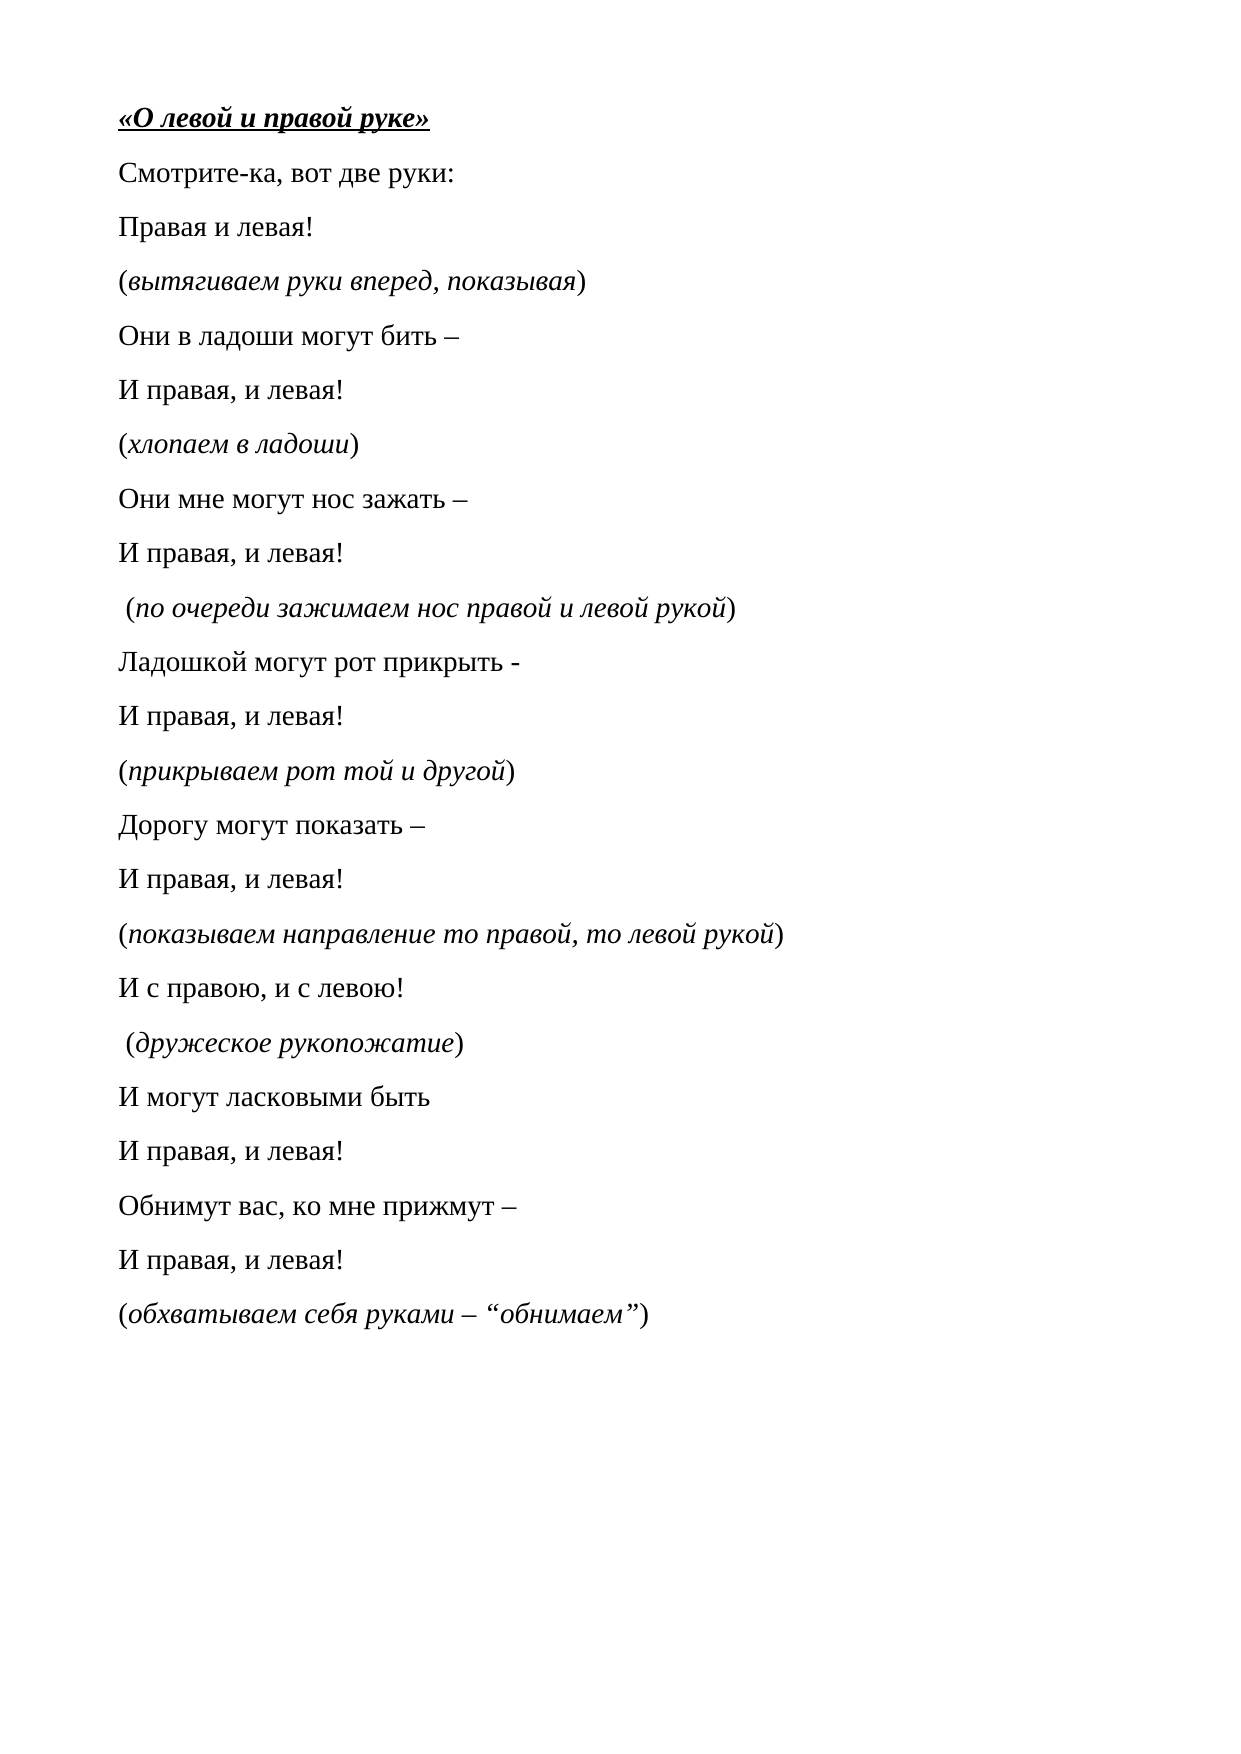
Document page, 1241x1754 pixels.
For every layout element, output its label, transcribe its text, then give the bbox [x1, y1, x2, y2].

text (прикрываем рот той и другой) [118, 753, 1152, 786]
text (показываем направление то правой, то левой рукой) [118, 916, 1152, 949]
text Обнимут вас, ко мне прижмут – [118, 1188, 1152, 1221]
text И правая, и левая! [118, 698, 1152, 732]
text Ладошкой могут рот прикрыть - [118, 644, 1152, 678]
text Они в ладоши могут бить – [118, 318, 1152, 351]
text (обхватываем себя руками – “обнимаем”) [118, 1297, 1152, 1330]
text Смотрите-ка, вот две руки: [118, 155, 1152, 188]
text И правая, и левая! [118, 535, 1152, 569]
text (дружеское рукопожатие) [118, 1025, 1152, 1058]
text И правая, и левая! [118, 372, 1152, 406]
text И правая, и левая! [118, 1133, 1152, 1167]
text И правая, и левая! [118, 1242, 1152, 1276]
text (вытягиваем руки вперед, показывая) [118, 263, 1152, 297]
text И могут ласковыми быть [118, 1079, 1152, 1113]
text «О левой и правой руке» [118, 100, 1152, 134]
text И правая, и левая! [118, 862, 1152, 895]
text Они мне могут нос зажать – [118, 481, 1152, 514]
text Дорогу могут показать – [118, 807, 1152, 841]
text И с правою, и с левою! [118, 970, 1152, 1004]
text (по очереди зажимаем нос правой и левой рукой) [118, 590, 1152, 623]
text (хлопаем в ладоши) [118, 427, 1152, 460]
text Правая и левая! [118, 209, 1152, 243]
